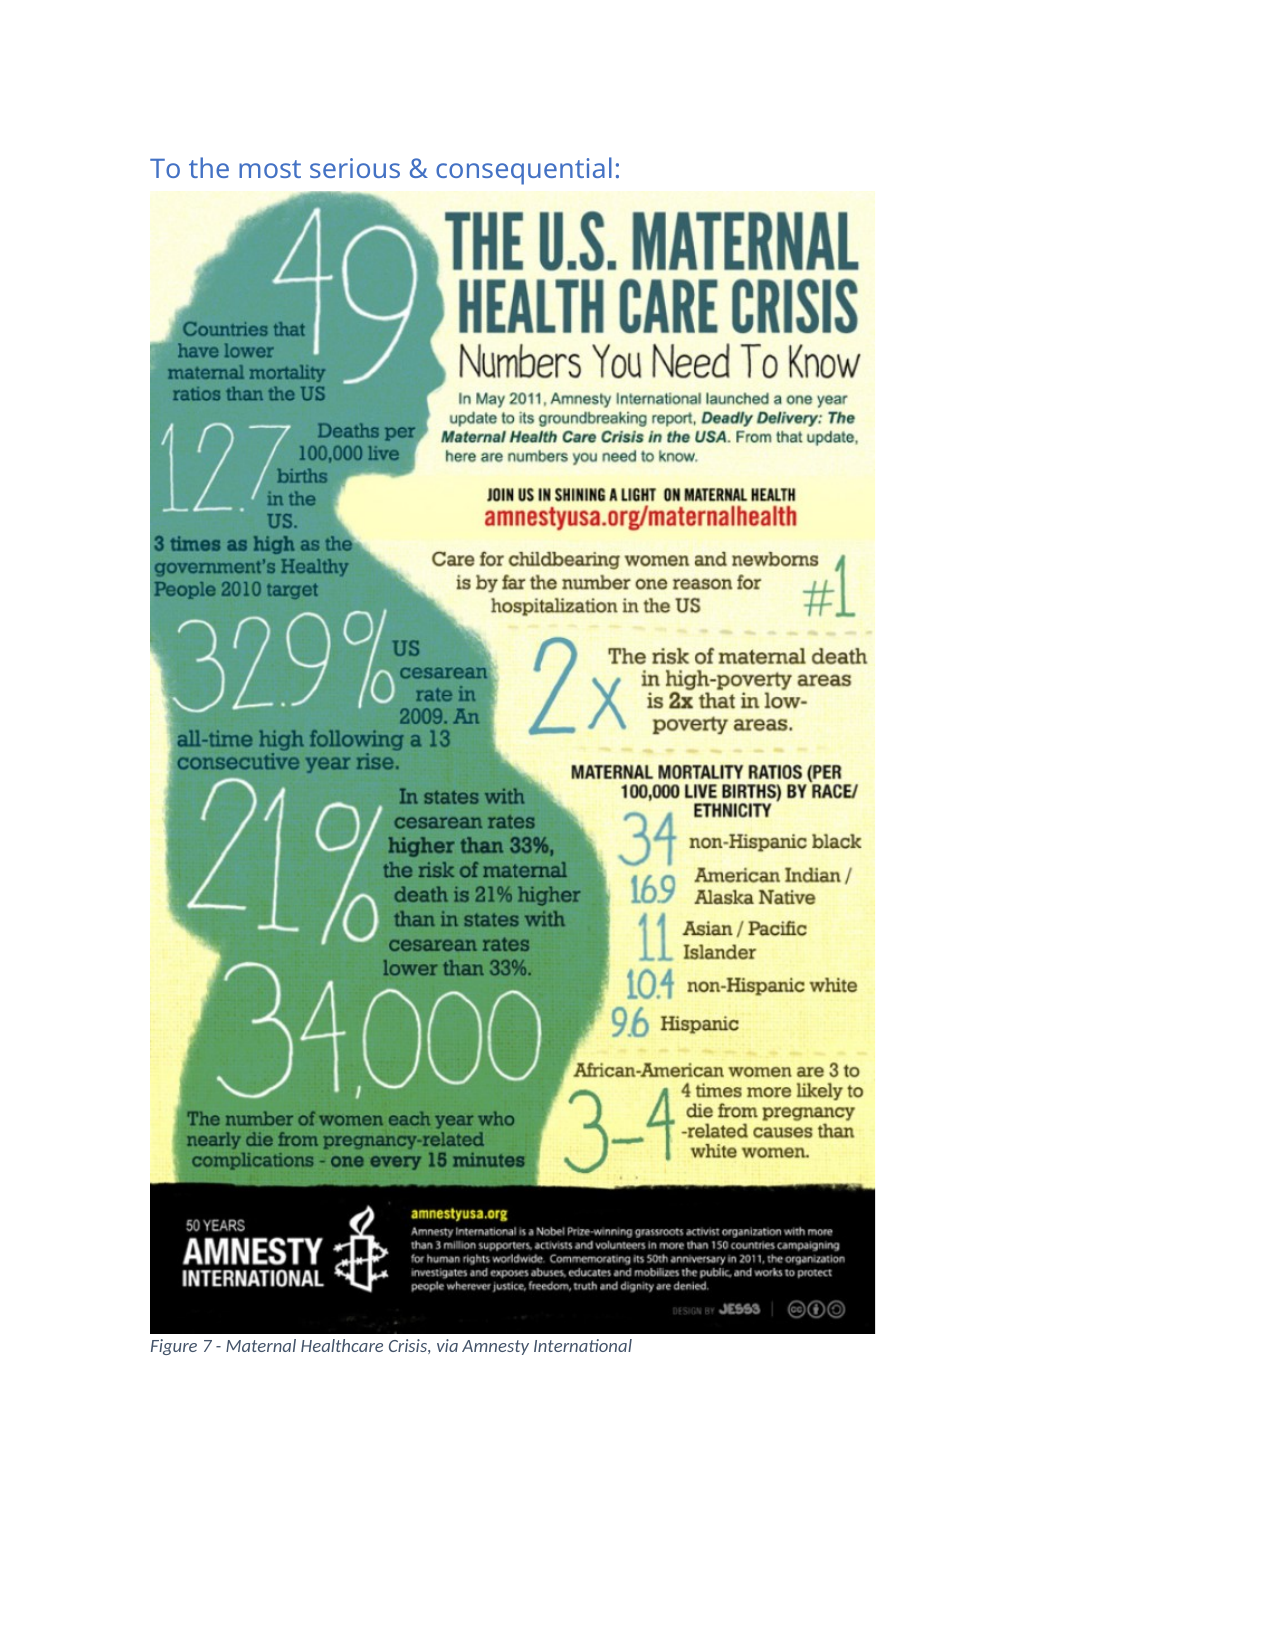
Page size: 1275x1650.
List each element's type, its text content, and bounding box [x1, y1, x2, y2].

picture [150, 191, 876, 1334]
subtitle To the most serious & consequential: [150, 150, 1125, 187]
text Figure 7 - Maternal Healthcare Crisis, via Amnesty International [150, 1334, 1125, 1357]
